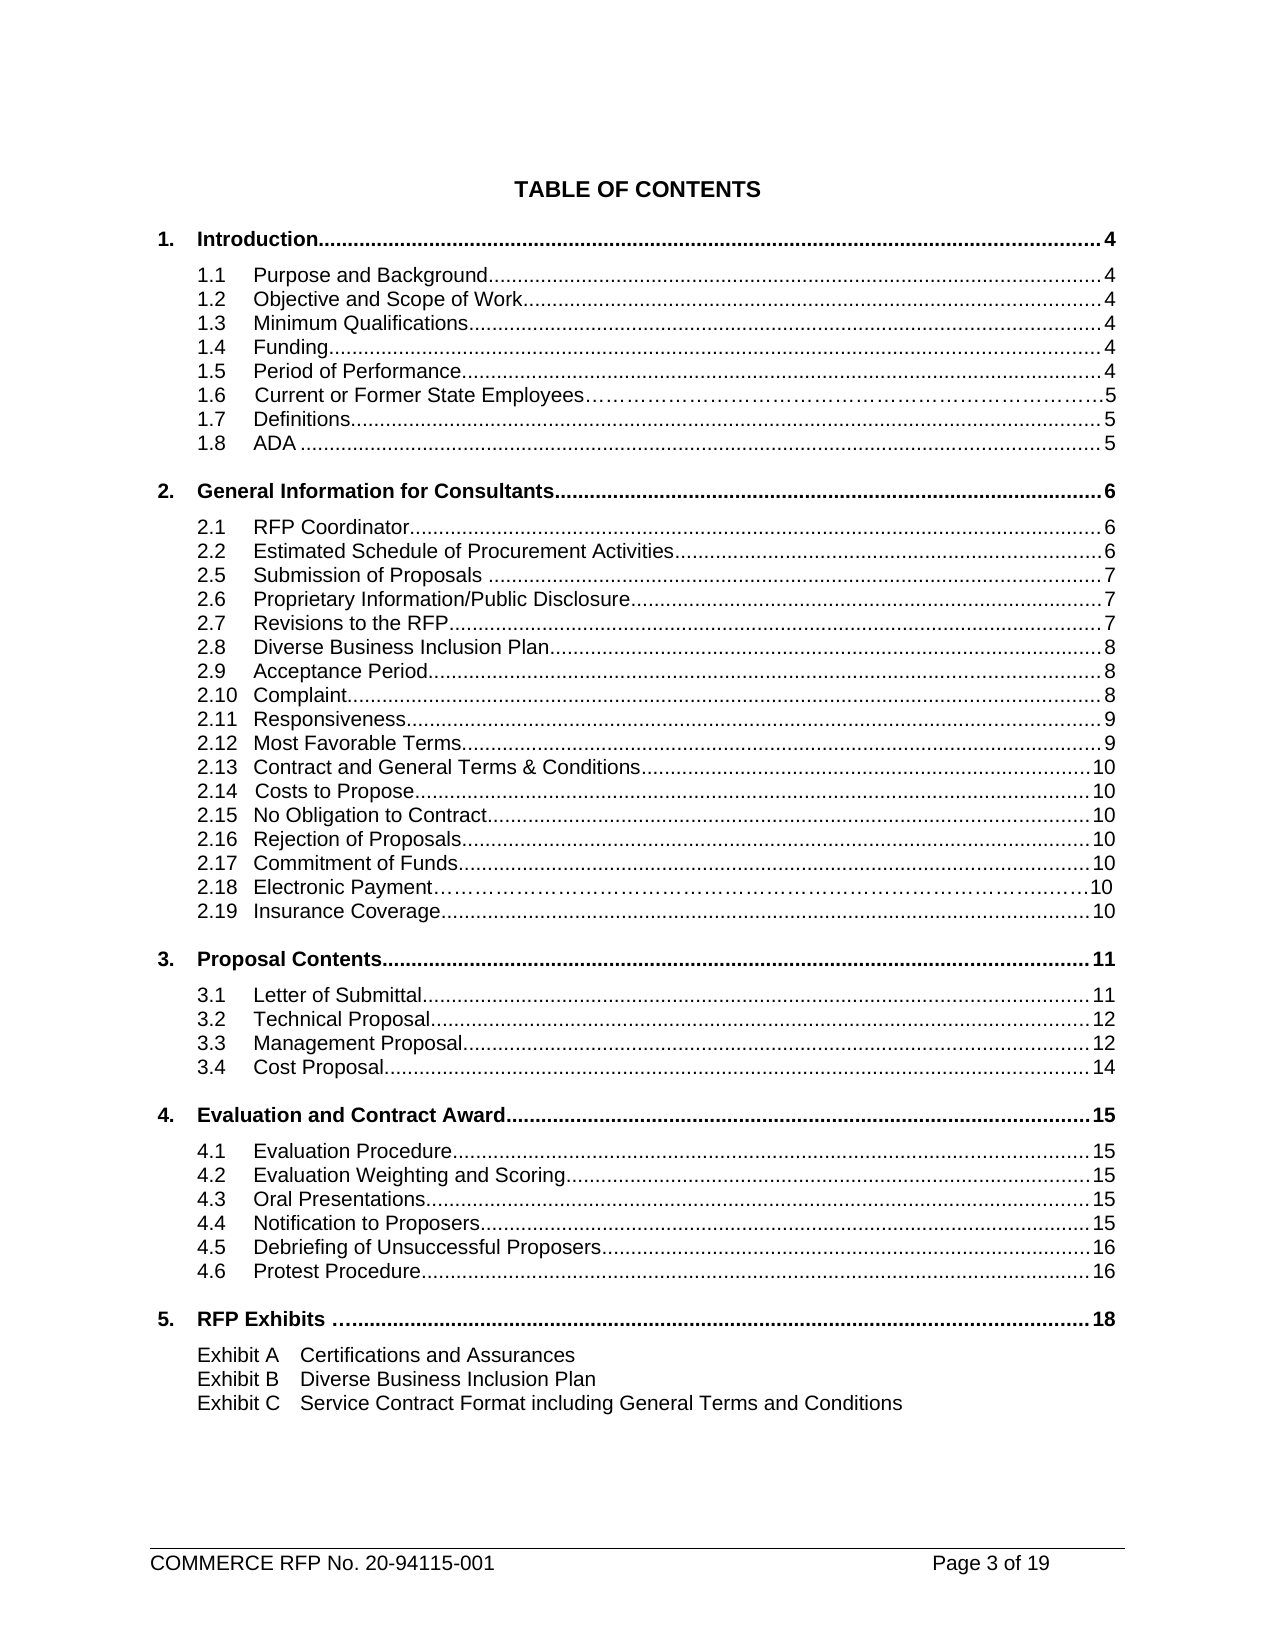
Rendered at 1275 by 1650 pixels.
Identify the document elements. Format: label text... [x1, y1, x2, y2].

text 1.5 Period of Performance 4 [150, 359, 1125, 383]
text 1.3 Minimum Qualifications 4 [150, 311, 1125, 335]
text 4.4 Notification to Proposers 15 [150, 1211, 1125, 1235]
text 2.10 Complaint 8 [150, 683, 1125, 707]
text 4.5 Debriefing of Unsuccessful Proposers 16 [150, 1235, 1125, 1259]
text 2.17 Commitment of Funds 10 [150, 851, 1125, 874]
text 2.12 Most Favorable Terms 9 [150, 731, 1125, 755]
text 2.6 Proprietary Information/Public Disclosure 7 [150, 587, 1125, 611]
text 5. RFP Exhibits ….. 18 [150, 1307, 1125, 1331]
text Exhibit C Service Contract Format including General Terms and Conditions [150, 1391, 1125, 1415]
text 2.5 Submission of Proposals 7 [150, 563, 1125, 587]
text TABLE OF CONTENTS [187, 176, 1087, 203]
text 3.3 Management Proposal 12 [150, 1031, 1125, 1055]
text Exhibit B Diverse Business Inclusion Plan [150, 1367, 1125, 1391]
text 1. Introduction 4 [150, 227, 1125, 251]
text 4.3 Oral Presentations 15 [150, 1187, 1125, 1211]
text 2.14 Costs to Propose 10 [150, 779, 1125, 803]
text 4.1 Evaluation Procedure 15 [150, 1139, 1125, 1163]
text 4.2 Evaluation Weighting and Scoring 15 [150, 1163, 1125, 1187]
text 3.2 Technical Proposal 12 [150, 1007, 1125, 1031]
text 1.4 Funding 4 [150, 335, 1125, 359]
text 2.11 Responsiveness 9 [150, 707, 1125, 731]
text 2.13 Contract and General Terms & Conditions 10 [150, 755, 1125, 779]
text 3. Proposal Contents 11 [150, 946, 1125, 970]
text 1.2 Objective and Scope of Work 4 [150, 287, 1125, 311]
text 2.15 No Obligation to Contract 10 [150, 803, 1125, 827]
text 1.7 Definitions 5 [150, 407, 1125, 431]
text 2.1 RFP Coordinator 6 [150, 515, 1125, 539]
text 4.6 Protest Procedure 16 [150, 1259, 1125, 1283]
text Exhibit A Certifications and Assurances [150, 1343, 1125, 1367]
text 2.2 Estimated Schedule of Procurement Activities 6 [150, 539, 1125, 563]
text 4. Evaluation and Contract Award 15 [150, 1103, 1125, 1127]
text 2.8 Diverse Business Inclusion Plan 8 [150, 635, 1125, 659]
text 2.19 Insurance Coverage 10 [150, 898, 1125, 922]
text 1.6 Current or Former State Employees…………………………………………………………………5 [150, 383, 1125, 407]
text 1.1 Purpose and Background 4 [150, 263, 1125, 287]
text 2. General Information for Consultants 6 [150, 479, 1125, 503]
text 2.7 Revisions to the RFP 7 [150, 611, 1125, 635]
text 3.1 Letter of Submittal 11 [150, 983, 1125, 1007]
text 3.4 Cost Proposal 14 [150, 1055, 1125, 1079]
text 2.18 Electronic Payment……………………………………………………………………………..……10 [150, 874, 1125, 898]
text 1.8 5 [150, 431, 1125, 455]
text 2.9 Acceptance Period 8 [150, 659, 1125, 683]
text 2.16 Rejection of Proposals 10 [150, 827, 1125, 851]
